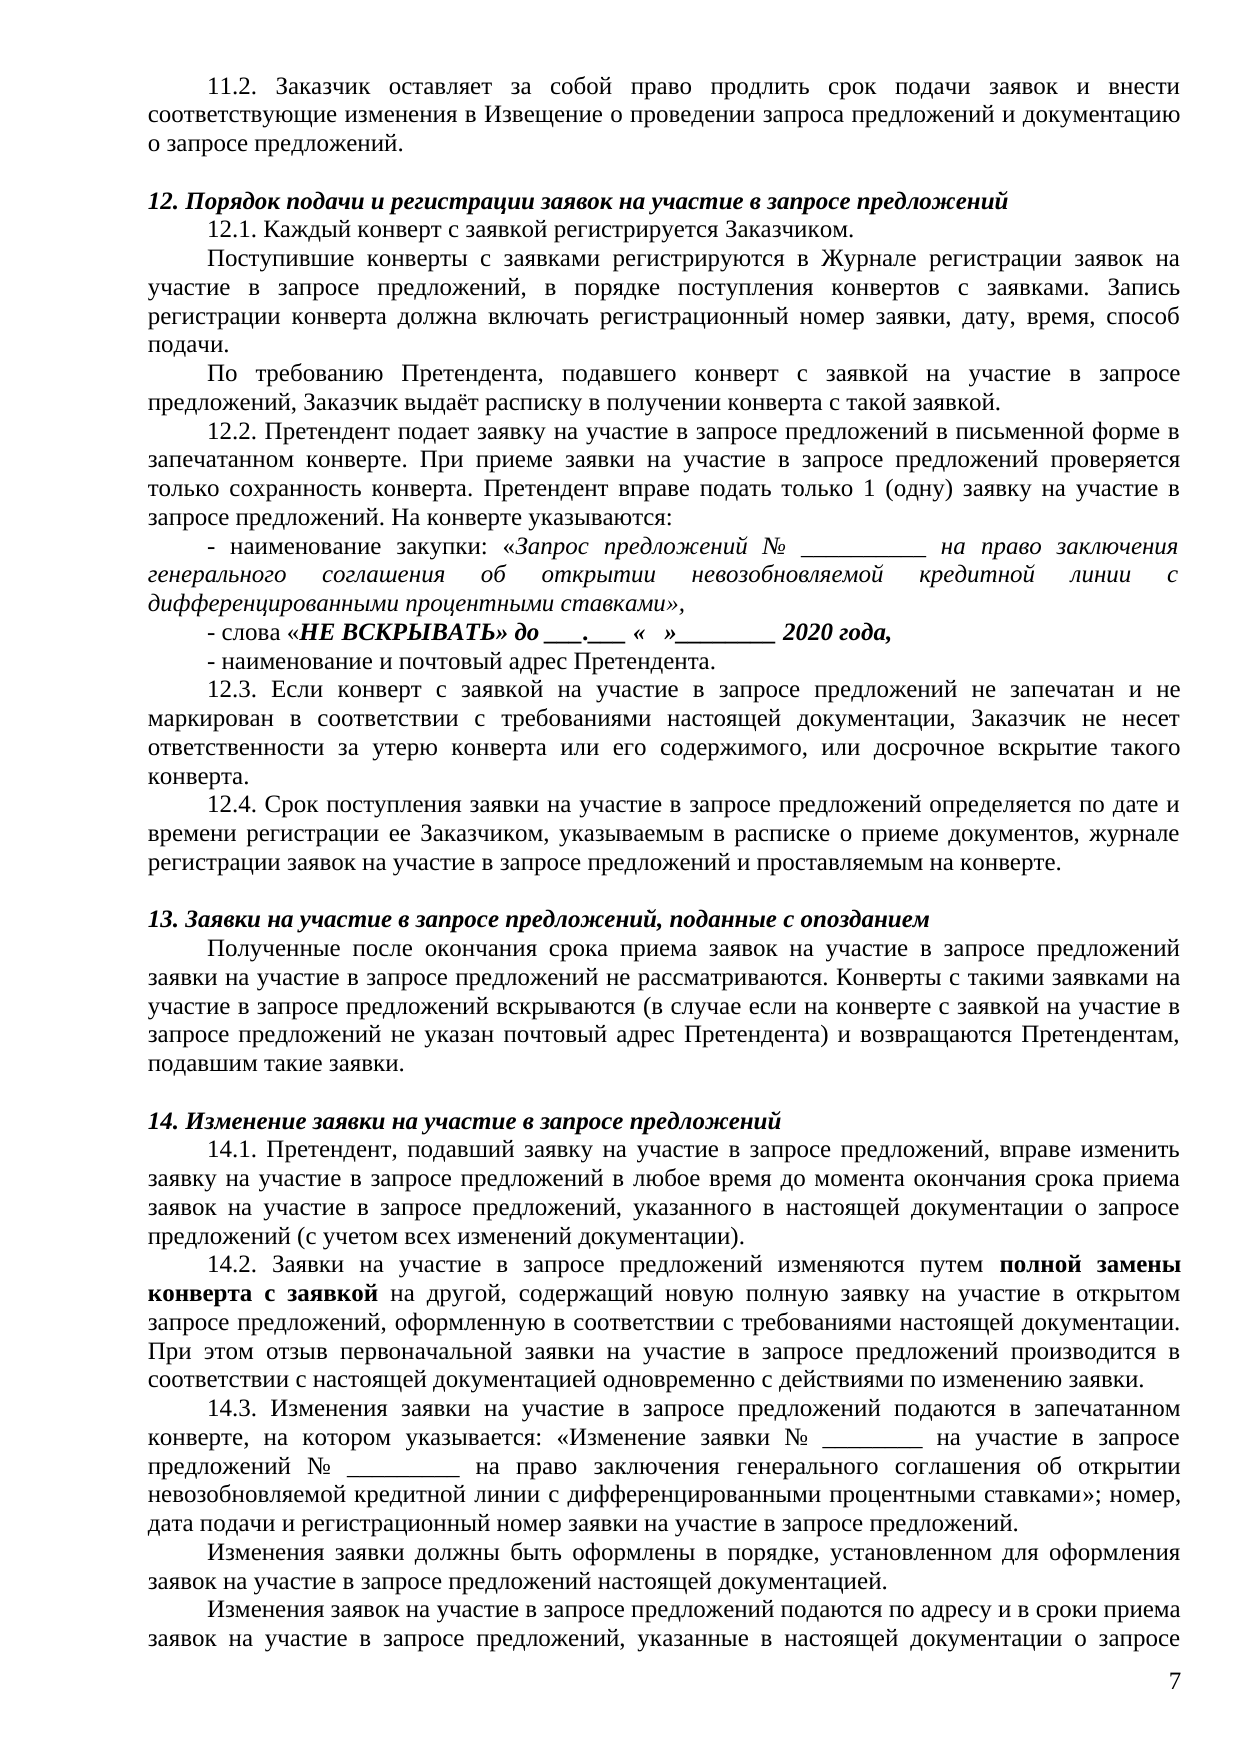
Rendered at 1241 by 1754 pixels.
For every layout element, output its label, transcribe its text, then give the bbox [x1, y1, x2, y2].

text 12. Порядок подачи и регистрации заявок на участие в запросе предложений [148, 186, 1181, 214]
text 14. Изменение заявки на участие в запросе предложений [148, 1106, 1181, 1134]
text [148, 1594, 1181, 1652]
text 12.3. Если конверт с заявкой на участие в запросе предложений не запечатан и не маркирован в соответствии с требованиями настоящей документации, Заказчик не несет ответственности за утерю конверта или его содержимого, или досрочное вскрытие такого конверта. [148, 674, 1181, 789]
text 12.1. Каждый конверт с заявкой регистрируется Заказчиком. [148, 214, 1181, 243]
text По требованию Претендента, подавшего конверт с заявкой на участие в запросе предложений, Заказчик выдаёт расписку в получении конверта с такой заявкой. [148, 358, 1181, 416]
text 11.2. Заказчик оставляет за собой право продлить срок подачи заявок и внести соответствующие изменения в Извещение о проведении запроса предложений и документацию о запросе предложений. [148, 71, 1181, 157]
text Полученные после окончания срока приема заявок на участие в запросе предложений заявки на участие в запросе предложений не рассматриваются. Конверты с такими заявками на участие в запросе предложений вскрываются (в случае если на конверте с заявкой на участие в запросе предложений не указан почтовый адрес Претендента) и возвращаются Претендентам, подавшим такие заявки. [148, 933, 1181, 1077]
text 14.3. Изменения заявки на участие в запросе предложений подаются в запечатанном конверте, на котором указывается: «Изменение заявки № ________ на участие в запросе предложений № _________ на право заключения генерального соглашения об открытии невозобновляемой кредитной линии с дифференцированными процентными ставками»; номер, дата подачи и регистрационный номер заявки на участие в запросе предложений. [148, 1393, 1181, 1537]
text 13. Заявки на участие в запросе предложений, поданные с опозданием [148, 904, 1181, 933]
text 14.1. Претендент, подавший заявку на участие в запросе предложений, вправе изменить заявку на участие в запросе предложений в любое время до момента окончания срока приема заявок на участие в запросе предложений, указанного в настоящей документации о запросе предложений (с учетом всех изменений документации). [148, 1134, 1181, 1249]
text 12.2. Претендент подает заявку на участие в запросе предложений в письменной форме в запечатанном конверте. При приеме заявки на участие в запросе предложений проверяется только сохранность конверта. Претендент вправе подать только 1 (одну) заявку на участие в запросе предложений. На конверте указываются: [148, 416, 1181, 531]
text Изменения заявки должны быть оформлены в порядке, установленном для оформления заявок на участие в запросе предложений настоящей документацией. [148, 1537, 1181, 1594]
text 12.4. Срок поступления заявки на участие в запросе предложений определяется по дате и времени регистрации ее Заказчиком, указываемым в расписке о приеме документов, журнале регистрации заявок на участие в запросе предложений и проставляемым на конверте. [148, 789, 1181, 876]
text - слова «НЕ ВСКРЫВАТЬ» до ___.___ « »________ 2020 года, [148, 617, 1181, 646]
text - наименование закупки: «Запрос предложений № __________ на право заключения генерального соглашения об открытии невозобновляемой кредитной линии с дифференцированными процентными ставками», [148, 531, 1181, 617]
text 14.2. Заявки на участие в запросе предложений изменяются путем полной замены конверта с заявкой на другой, содержащий новую полную заявку на участие в открытом запросе предложений, оформленную в соответствии с требованиями настоящей документации. При этом отзыв первоначальной заявки на участие в запросе предложений производится в соответствии с настоящей документацией одновременно с действиями по изменению заявки. [148, 1249, 1181, 1393]
text - наименование и почтовый адрес Претендента. [148, 646, 1181, 674]
text Поступившие конверты с заявками регистрируются в Журнале регистрации заявок на участие в запросе предложений, в порядке поступления конвертов с заявками. Запись регистрации конверта должна включать регистрационный номер заявки, дату, время, способ подачи. [148, 243, 1181, 358]
